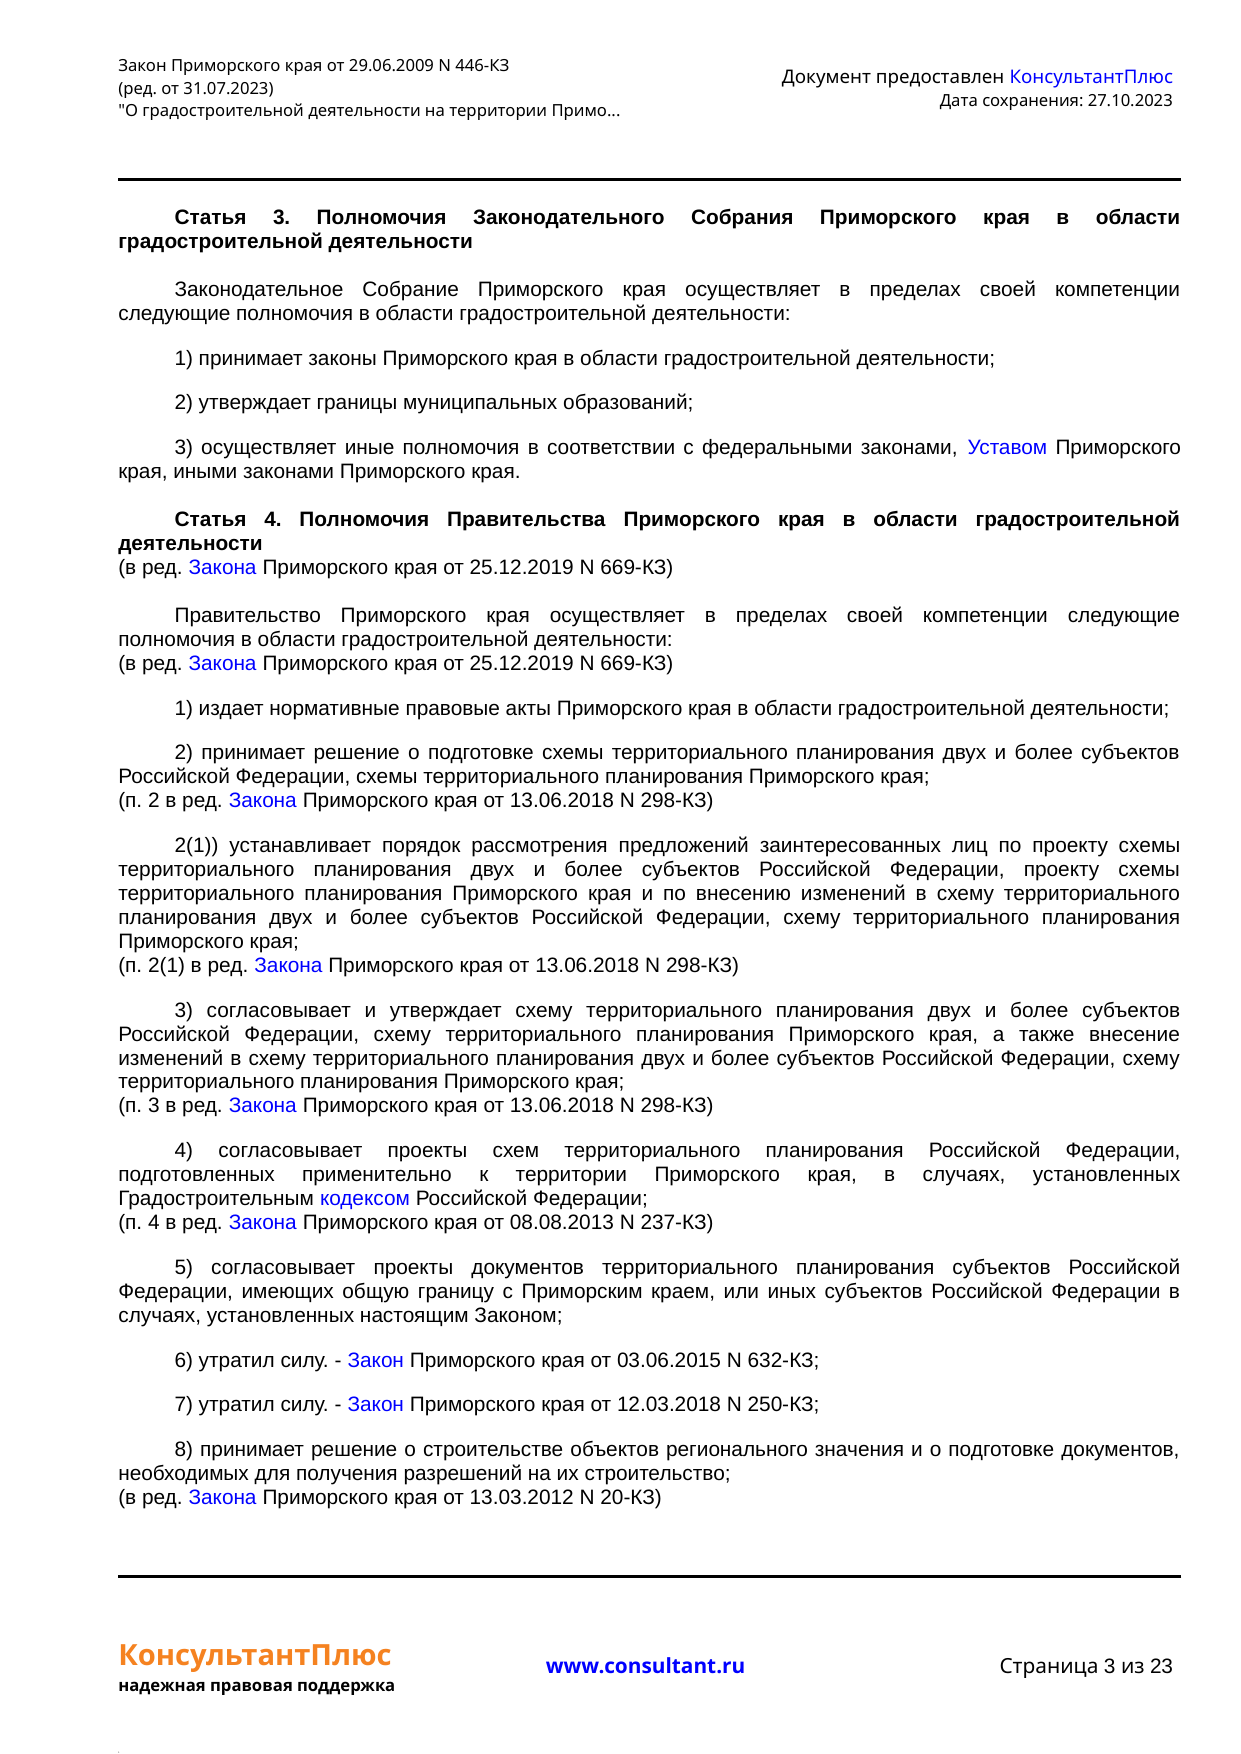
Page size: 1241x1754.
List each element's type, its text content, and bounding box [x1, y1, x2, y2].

text 2(1)) устанавливает порядок рассмотрения предложений заинтересованных лиц по проекту схемы территориального планирования двух и более субъектов Российской Федерации, проекту схемы территориального планирования Приморского края и по внесению изменений в схему территориального планирования двух и более субъектов Российской Федерации, схему территориального планирования Приморского края; [118, 833, 1181, 953]
text 2) утверждает границы муниципальных образований; [118, 390, 1181, 414]
title Статья 3. Полномочия Законодательного Собрания Приморского края в области градостроительной деятельности [118, 205, 1181, 253]
text (в ред. Закона Приморского края от 25.12.2019 N 669-КЗ) [118, 555, 1181, 579]
text 3) осуществляет иные полномочия в соответствии с федеральными законами, Уставом Приморского края, иными законами Приморского края. [118, 435, 1181, 483]
title Статья 4. Полномочия Правительства Приморского края в области градостроительной деятельности [118, 507, 1181, 555]
text (в ред. Закона Приморского края от 25.12.2019 N 669-КЗ) [118, 651, 1181, 674]
text 5) согласовывает проекты документов территориального планирования субъектов Российской Федерации, имеющих общую границу с Приморским краем, или иных субъектов Российской Федерации в случаях, установленных настоящим Законом; [118, 1255, 1181, 1327]
text 1) принимает законы Приморского края в области градостроительной деятельности; [118, 345, 1181, 369]
text Правительство Приморского края осуществляет в пределах своей компетенции следующие полномочия в области градостроительной деятельности: [118, 603, 1181, 651]
text (п. 2 в ред. Закона Приморского края от 13.06.2018 N 298-КЗ) [118, 788, 1181, 812]
text 2) принимает решение о подготовке схемы территориального планирования двух и более субъектов Российской Федерации, схемы территориального планирования Приморского края; [118, 740, 1181, 788]
text 7) утратил силу. - Закон Приморского края от 12.03.2018 N 250-КЗ; [118, 1392, 1181, 1416]
text 8) принимает решение о строительстве объектов регионального значения и о подготовке документов, необходимых для получения разрешений на их строительство; [118, 1437, 1181, 1485]
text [118, 1485, 1181, 1509]
text 3) согласовывает и утверждает схему территориального планирования двух и более субъектов Российской Федерации, схему территориального планирования Приморского края, а также внесение изменений в схему территориального планирования двух и более субъектов Российской Федерации, схему территориального планирования Приморского края; [118, 997, 1181, 1093]
text (п. 2(1) в ред. Закона Приморского края от 13.06.2018 N 298-КЗ) [118, 953, 1181, 977]
text Законодательное Собрание Приморского края осуществляет в пределах своей компетенции следующие полномочия в области градостроительной деятельности: [118, 277, 1181, 324]
text (п. 3 в ред. Закона Приморского края от 13.06.2018 N 298-КЗ) [118, 1093, 1181, 1117]
text (п. 4 в ред. Закона Приморского края от 08.08.2013 N 237-КЗ) [118, 1210, 1181, 1234]
text 6) утратил силу. - Закон Приморского края от 03.06.2015 N 632-КЗ; [118, 1347, 1181, 1371]
text 1) издает нормативные правовые акты Приморского края в области градостроительной деятельности; [118, 695, 1181, 719]
text 4) согласовывает проекты схем территориального планирования Российской Федерации, подготовленных применительно к территории Приморского края, в случаях, установленных Градостроительным кодексом Российской Федерации; [118, 1138, 1181, 1210]
